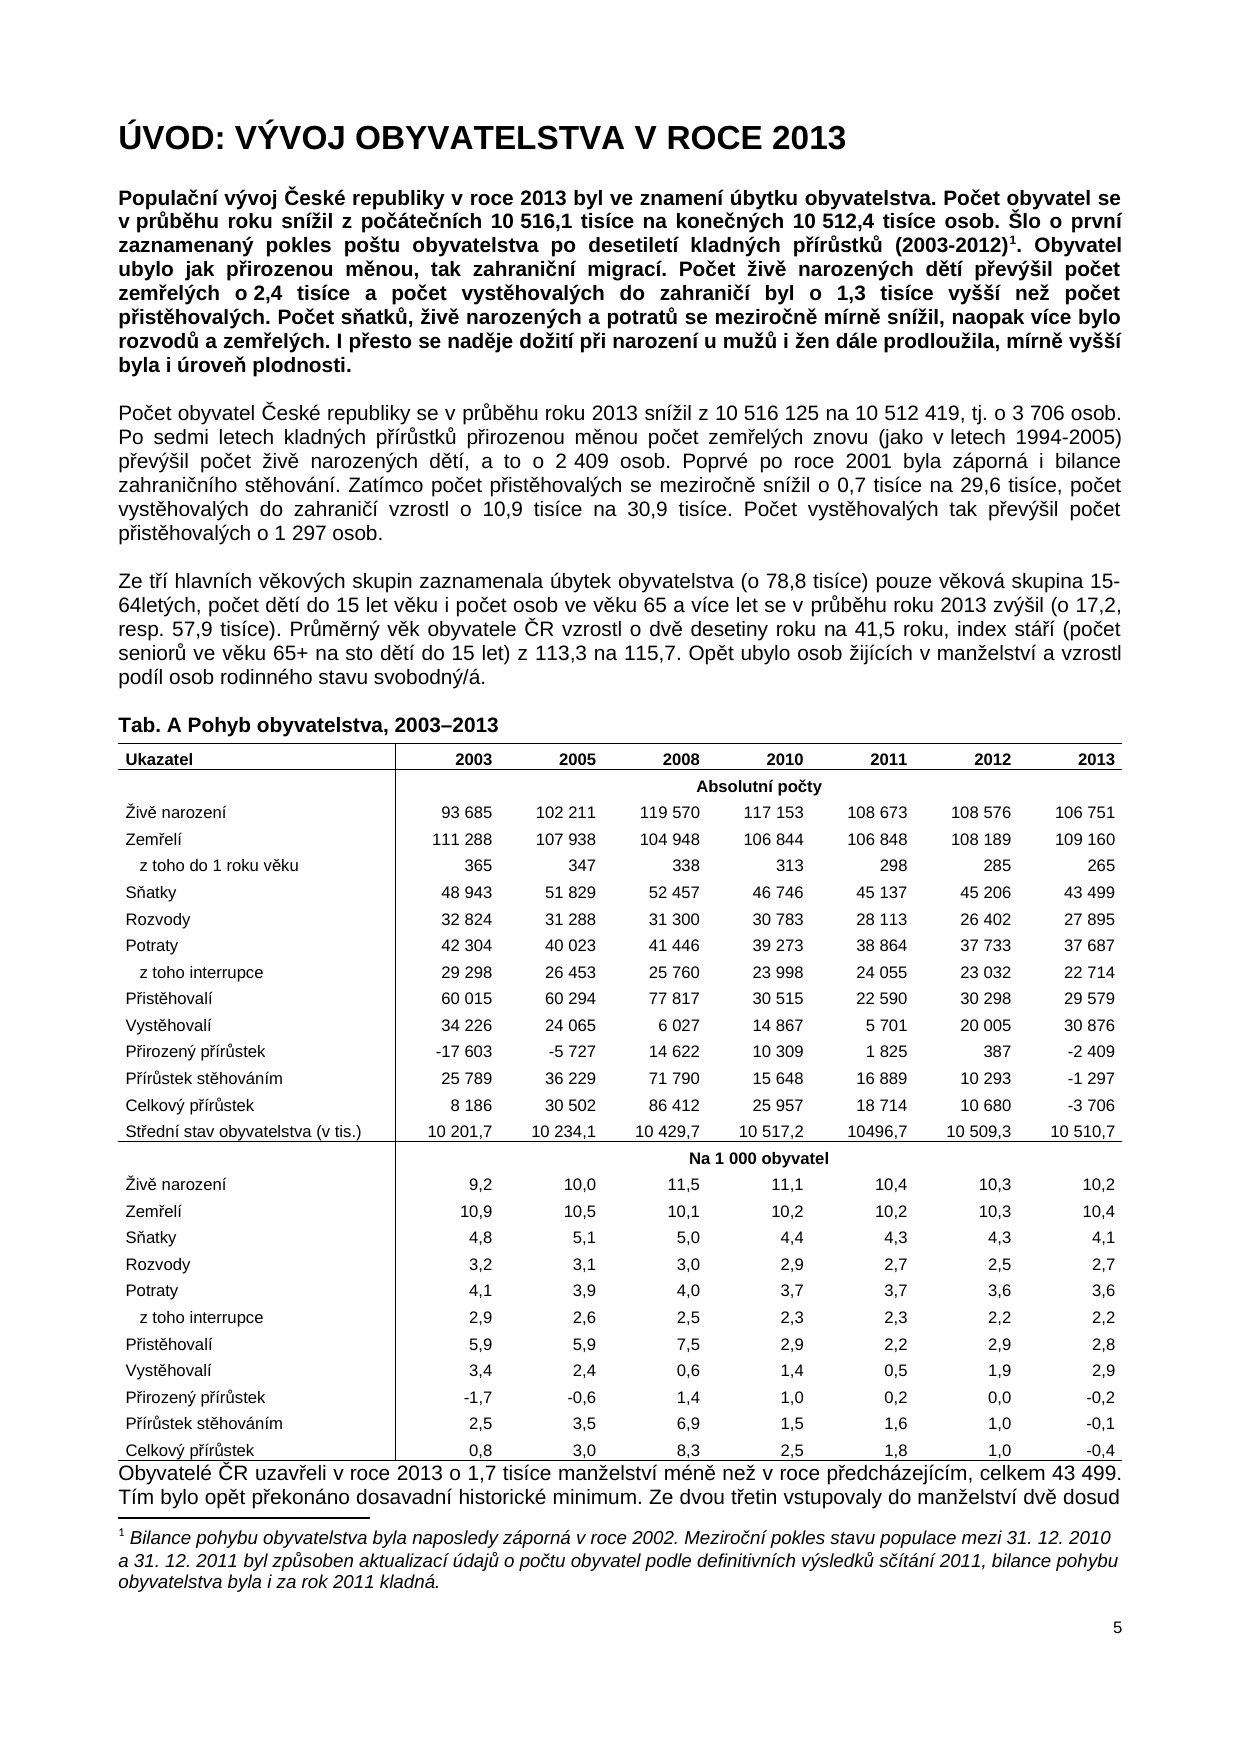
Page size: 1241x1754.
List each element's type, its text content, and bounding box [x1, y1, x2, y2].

table_cell 298 [811, 849, 914, 875]
table_cell Přistěhovalí [118, 1327, 395, 1353]
table_cell 2,9 [396, 1300, 499, 1327]
table_cell 5 701 [811, 1008, 914, 1035]
table_cell 1,4 [707, 1354, 811, 1380]
table_cell 117 153 [707, 796, 811, 822]
table_cell 2,5 [396, 1407, 499, 1433]
table_cell Přirozený přírůstek [118, 1035, 395, 1061]
table_cell 10 509,3 [915, 1115, 1018, 1141]
table_cell z toho interrupce [118, 955, 395, 982]
table_header 2010 [707, 744, 811, 769]
table_cell Celkový přírůstek [118, 1433, 395, 1460]
table_cell 25 957 [707, 1088, 811, 1114]
table_cell 106 751 [1018, 796, 1122, 822]
table_cell 5,0 [603, 1221, 707, 1247]
table_cell 3,7 [707, 1274, 811, 1300]
table_cell 119 570 [603, 796, 707, 822]
table_cell Přistěhovalí [118, 982, 395, 1008]
table_header 2012 [915, 744, 1018, 769]
table_cell 5,1 [499, 1221, 603, 1247]
table_cell 313 [707, 849, 811, 875]
table_cell 29 298 [396, 955, 499, 982]
table_cell 1,6 [811, 1407, 914, 1433]
table_cell 22 714 [1018, 955, 1122, 982]
table_cell -0,1 [1018, 1407, 1122, 1433]
table_cell 14 867 [707, 1008, 811, 1035]
table_cell Zemřelí [118, 822, 395, 849]
table_cell 1,0 [915, 1433, 1018, 1460]
table_cell Celkový přírůstek [118, 1088, 395, 1114]
table_cell 6 027 [603, 1008, 707, 1035]
table_cell 347 [499, 849, 603, 875]
table_cell -17 603 [396, 1035, 499, 1061]
table_cell 365 [396, 849, 499, 875]
table_cell 2,3 [811, 1300, 914, 1327]
table_cell 10,5 [499, 1194, 603, 1221]
table_cell 4,0 [603, 1274, 707, 1300]
table_cell -0,2 [1018, 1380, 1122, 1407]
table_cell Přirozený přírůstek [118, 1380, 395, 1407]
table_cell 38 864 [811, 929, 914, 955]
table_cell 9,2 [396, 1168, 499, 1194]
table_cell 14 622 [603, 1035, 707, 1061]
table_cell 2,5 [915, 1247, 1018, 1274]
table_cell 10,0 [499, 1168, 603, 1194]
table_cell 2,7 [811, 1247, 914, 1274]
table_cell 2,5 [707, 1433, 811, 1460]
table_cell Potraty [118, 929, 395, 955]
table_header 2005 [499, 744, 603, 769]
table_cell 0,8 [396, 1433, 499, 1460]
table_cell 37 733 [915, 929, 1018, 955]
table_cell 10 201,7 [396, 1115, 499, 1141]
table_cell 51 829 [499, 875, 603, 902]
table_cell -2 409 [1018, 1035, 1122, 1061]
table_cell 41 446 [603, 929, 707, 955]
table_cell 8,3 [603, 1433, 707, 1460]
table_cell 5,9 [499, 1327, 603, 1353]
table_cell 106 844 [707, 822, 811, 849]
table_cell 6,9 [603, 1407, 707, 1433]
table_cell 8 186 [396, 1088, 499, 1114]
table_cell 60 015 [396, 982, 499, 1008]
table_cell 22 590 [811, 982, 914, 1008]
table_cell 10,4 [1018, 1194, 1122, 1221]
table_cell 42 304 [396, 929, 499, 955]
table_header 2011 [811, 744, 914, 769]
table_cell 36 229 [499, 1061, 603, 1088]
table_cell 27 895 [1018, 902, 1122, 928]
table_cell 2,2 [915, 1300, 1018, 1327]
table_cell Absolutní počty [396, 770, 1122, 796]
table_cell 111 288 [396, 822, 499, 849]
table_cell Zemřelí [118, 1194, 395, 1221]
table_cell Na 1 000 obyvatel [396, 1142, 1122, 1168]
table_cell 3,6 [915, 1274, 1018, 1300]
table_cell 0,6 [603, 1354, 707, 1380]
table_cell 15 648 [707, 1061, 811, 1088]
table_cell Střední stav obyvatelstva (v tis.) [118, 1115, 395, 1141]
table_cell 28 113 [811, 902, 914, 928]
table_cell 26 402 [915, 902, 1018, 928]
table_cell 86 412 [603, 1088, 707, 1114]
table_cell 3,2 [396, 1247, 499, 1274]
text Populační vývoj České republiky v roce 2013 byl ve znamení úbytku obyvatelstva. Počet obyvatel se v průběhu roku snížil z počátečních 10 516,1 tisíce na konečných 10 512,4 tisíce osob. Šlo o první zaznamenaný pokles poštu obyvatelstva po desetiletí kladných přírůstků (2003-2012). Obyvatel ubylo jak přirozenou měnou, tak zahraniční migrací. Počet živě narozených dětí převýšil počet zemřelých o 2,4 tisíce a počet vystěhovalých do zahraničí byl o 1,3 tisíce vyšší než počet přistěhovalých. Počet sňatků, živě narozených a potratů se meziročně mírně snížil, naopak více bylo rozvodů a zemřelých. I přesto se naděje dožití při narození u mužů i žen dále prodloužila, mírně vyšší byla i úroveň plodnosti. [118, 185, 1122, 377]
table_cell 5,9 [396, 1327, 499, 1353]
table_cell 2,6 [499, 1300, 603, 1327]
table_cell 1 825 [811, 1035, 914, 1061]
table_cell 30 502 [499, 1088, 603, 1114]
table_cell 2,9 [915, 1327, 1018, 1353]
table_cell 2,2 [811, 1327, 914, 1353]
table_cell 387 [915, 1035, 1018, 1061]
table_cell 31 300 [603, 902, 707, 928]
text Počet obyvatel České republiky se v průběhu roku 2013 snížil z 10 516 125 na 10 512 419, tj. o 3 706 osob. Po sedmi letech kladných přírůstků přirozenou měnou počet zemřelých znovu (jako v letech 1994-2005) převýšil počet živě narozených dětí, a to o 2 409 osob. Poprvé po roce 2001 byla záporná i bilance zahraničního stěhování. Zatímco počet přistěhovalých se meziročně snížil o 0,7 tisíce na 29,6 tisíce, počet vystěhovalých do zahraničí vzrostl o 10,9 tisíce na 30,9 tisíce. Počet vystěhovalých tak převýšil počet přistěhovalých o 1 297 osob. [118, 401, 1122, 545]
table_cell 40 023 [499, 929, 603, 955]
table_cell 102 211 [499, 796, 603, 822]
table_cell -1,7 [396, 1380, 499, 1407]
table_cell Potraty [118, 1274, 395, 1300]
table_cell 2,8 [1018, 1327, 1122, 1353]
table_cell 31 288 [499, 902, 603, 928]
table_cell 1,0 [915, 1407, 1018, 1433]
table_cell 104 948 [603, 822, 707, 849]
table_cell 1,5 [707, 1407, 811, 1433]
table_header Ukazatel [118, 744, 395, 769]
table_cell 10496,7 [811, 1115, 914, 1141]
table_cell 4,3 [915, 1221, 1018, 1247]
table_cell 30 298 [915, 982, 1018, 1008]
table_cell 0,2 [811, 1380, 914, 1407]
text Tab. A Pohyb obyvatelstva, 2003–2013 [118, 712, 1122, 736]
table_cell 3,7 [811, 1274, 914, 1300]
table_cell Rozvody [118, 1247, 395, 1274]
table_cell 3,0 [603, 1247, 707, 1274]
table_cell 32 824 [396, 902, 499, 928]
table_cell 10,4 [811, 1168, 914, 1194]
table_cell 45 206 [915, 875, 1018, 902]
table_cell 30 783 [707, 902, 811, 928]
table_cell 1,9 [915, 1354, 1018, 1380]
table_cell -0,6 [499, 1380, 603, 1407]
table_cell 3,1 [499, 1247, 603, 1274]
table_cell [118, 1142, 395, 1168]
table_cell 10 234,1 [499, 1115, 603, 1141]
table_cell 0,5 [811, 1354, 914, 1380]
table_cell 18 714 [811, 1088, 914, 1114]
table_cell 10 510,7 [1018, 1115, 1122, 1141]
table_cell z toho interrupce [118, 1300, 395, 1327]
table_cell 2,4 [499, 1354, 603, 1380]
table_cell 338 [603, 849, 707, 875]
table_cell 20 005 [915, 1008, 1018, 1035]
table_cell 10,1 [603, 1194, 707, 1221]
table_cell 25 789 [396, 1061, 499, 1088]
table_cell 37 687 [1018, 929, 1122, 955]
table_cell 108 189 [915, 822, 1018, 849]
table_cell z toho do 1 roku věku [118, 849, 395, 875]
table_cell 4,8 [396, 1221, 499, 1247]
table_cell Vystěhovalí [118, 1354, 395, 1380]
table_cell 93 685 [396, 796, 499, 822]
table_cell 2,9 [1018, 1354, 1122, 1380]
table_cell 4,1 [396, 1274, 499, 1300]
table_cell 23 032 [915, 955, 1018, 982]
table_cell 10,2 [707, 1194, 811, 1221]
table_cell Vystěhovalí [118, 1008, 395, 1035]
table_cell 3,9 [499, 1274, 603, 1300]
table_cell Sňatky [118, 1221, 395, 1247]
table_cell 39 273 [707, 929, 811, 955]
table_cell 71 790 [603, 1061, 707, 1088]
table_cell 34 226 [396, 1008, 499, 1035]
table_cell -3 706 [1018, 1088, 1122, 1114]
table_cell 48 943 [396, 875, 499, 902]
table_cell 10 429,7 [603, 1115, 707, 1141]
table_cell Živě narození [118, 1168, 395, 1194]
table_cell 2,5 [603, 1300, 707, 1327]
table_cell 24 055 [811, 955, 914, 982]
table_cell 10 309 [707, 1035, 811, 1061]
table_cell 30 515 [707, 982, 811, 1008]
table_cell 108 673 [811, 796, 914, 822]
table_cell 0,0 [915, 1380, 1018, 1407]
table_cell 10,9 [396, 1194, 499, 1221]
table_cell 30 876 [1018, 1008, 1122, 1035]
table_cell 285 [915, 849, 1018, 875]
table_cell 10,2 [811, 1194, 914, 1221]
table_cell 107 938 [499, 822, 603, 849]
table_cell 25 760 [603, 955, 707, 982]
table_cell 10,3 [915, 1168, 1018, 1194]
table_cell 7,5 [603, 1327, 707, 1353]
table_cell 10 293 [915, 1061, 1018, 1088]
table_cell 52 457 [603, 875, 707, 902]
table_cell 11,1 [707, 1168, 811, 1194]
text Ze tří hlavních věkových skupin zaznamenala úbytek obyvatelstva (o 78,8 tisíce) pouze věková skupina 15-64letých, počet dětí do 15 let věku i počet osob ve věku 65 a více let se v průběhu roku 2013 zvýšil (o 17,2, resp. 57,9 tisíce). Průměrný věk obyvatele ČR vzrostl o dvě desetiny roku na 41,5 roku, index stáří (počet seniorů ve věku 65+ na sto dětí do 15 let) z 113,3 na 115,7. Opět ubylo osob žijících v manželství a vzrostl podíl osob rodinného stavu svobodný/á. [118, 569, 1122, 688]
table_cell 3,4 [396, 1354, 499, 1380]
table_cell 16 889 [811, 1061, 914, 1088]
table_header 2013 [1018, 744, 1122, 769]
table_cell [118, 770, 395, 796]
table_cell 10,3 [915, 1194, 1018, 1221]
table_cell 2,3 [707, 1300, 811, 1327]
table_cell 29 579 [1018, 982, 1122, 1008]
table_cell 11,5 [603, 1168, 707, 1194]
table_cell 10 517,2 [707, 1115, 811, 1141]
table_cell Přírůstek stěhováním [118, 1061, 395, 1088]
table_cell 4,3 [811, 1221, 914, 1247]
table_cell -5 727 [499, 1035, 603, 1061]
table_cell Rozvody [118, 902, 395, 928]
table_cell 26 453 [499, 955, 603, 982]
table_cell 265 [1018, 849, 1122, 875]
table_cell -1 297 [1018, 1061, 1122, 1088]
table_cell 3,5 [499, 1407, 603, 1433]
table_cell -0,4 [1018, 1433, 1122, 1460]
table_cell 3,6 [1018, 1274, 1122, 1300]
text ÚVOD: VÝVOJ OBYVATELSTVA V ROCE 2013 [118, 118, 1122, 157]
table_cell 2,9 [707, 1247, 811, 1274]
table_cell 46 746 [707, 875, 811, 902]
table_cell 2,7 [1018, 1247, 1122, 1274]
table_header 2003 [396, 744, 499, 769]
table_cell 1,8 [811, 1433, 914, 1460]
table_cell 108 576 [915, 796, 1018, 822]
table_cell 43 499 [1018, 875, 1122, 902]
table_cell Sňatky [118, 875, 395, 902]
table_cell 23 998 [707, 955, 811, 982]
table_cell 24 065 [499, 1008, 603, 1035]
table_cell Přírůstek stěhováním [118, 1407, 395, 1433]
table_cell 109 160 [1018, 822, 1122, 849]
table_cell 1,4 [603, 1380, 707, 1407]
table_cell 2,9 [707, 1327, 811, 1353]
table_cell 106 848 [811, 822, 914, 849]
table_cell 45 137 [811, 875, 914, 902]
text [118, 1461, 1122, 1509]
table_header 2008 [603, 744, 707, 769]
table_cell 77 817 [603, 982, 707, 1008]
table_cell 10,2 [1018, 1168, 1122, 1194]
table_cell 2,2 [1018, 1300, 1122, 1327]
table_cell 4,1 [1018, 1221, 1122, 1247]
table_cell 4,4 [707, 1221, 811, 1247]
table_cell 60 294 [499, 982, 603, 1008]
table_cell 3,0 [499, 1433, 603, 1460]
table_cell 1,0 [707, 1380, 811, 1407]
table_cell Živě narození [118, 796, 395, 822]
table_cell 10 680 [915, 1088, 1018, 1114]
